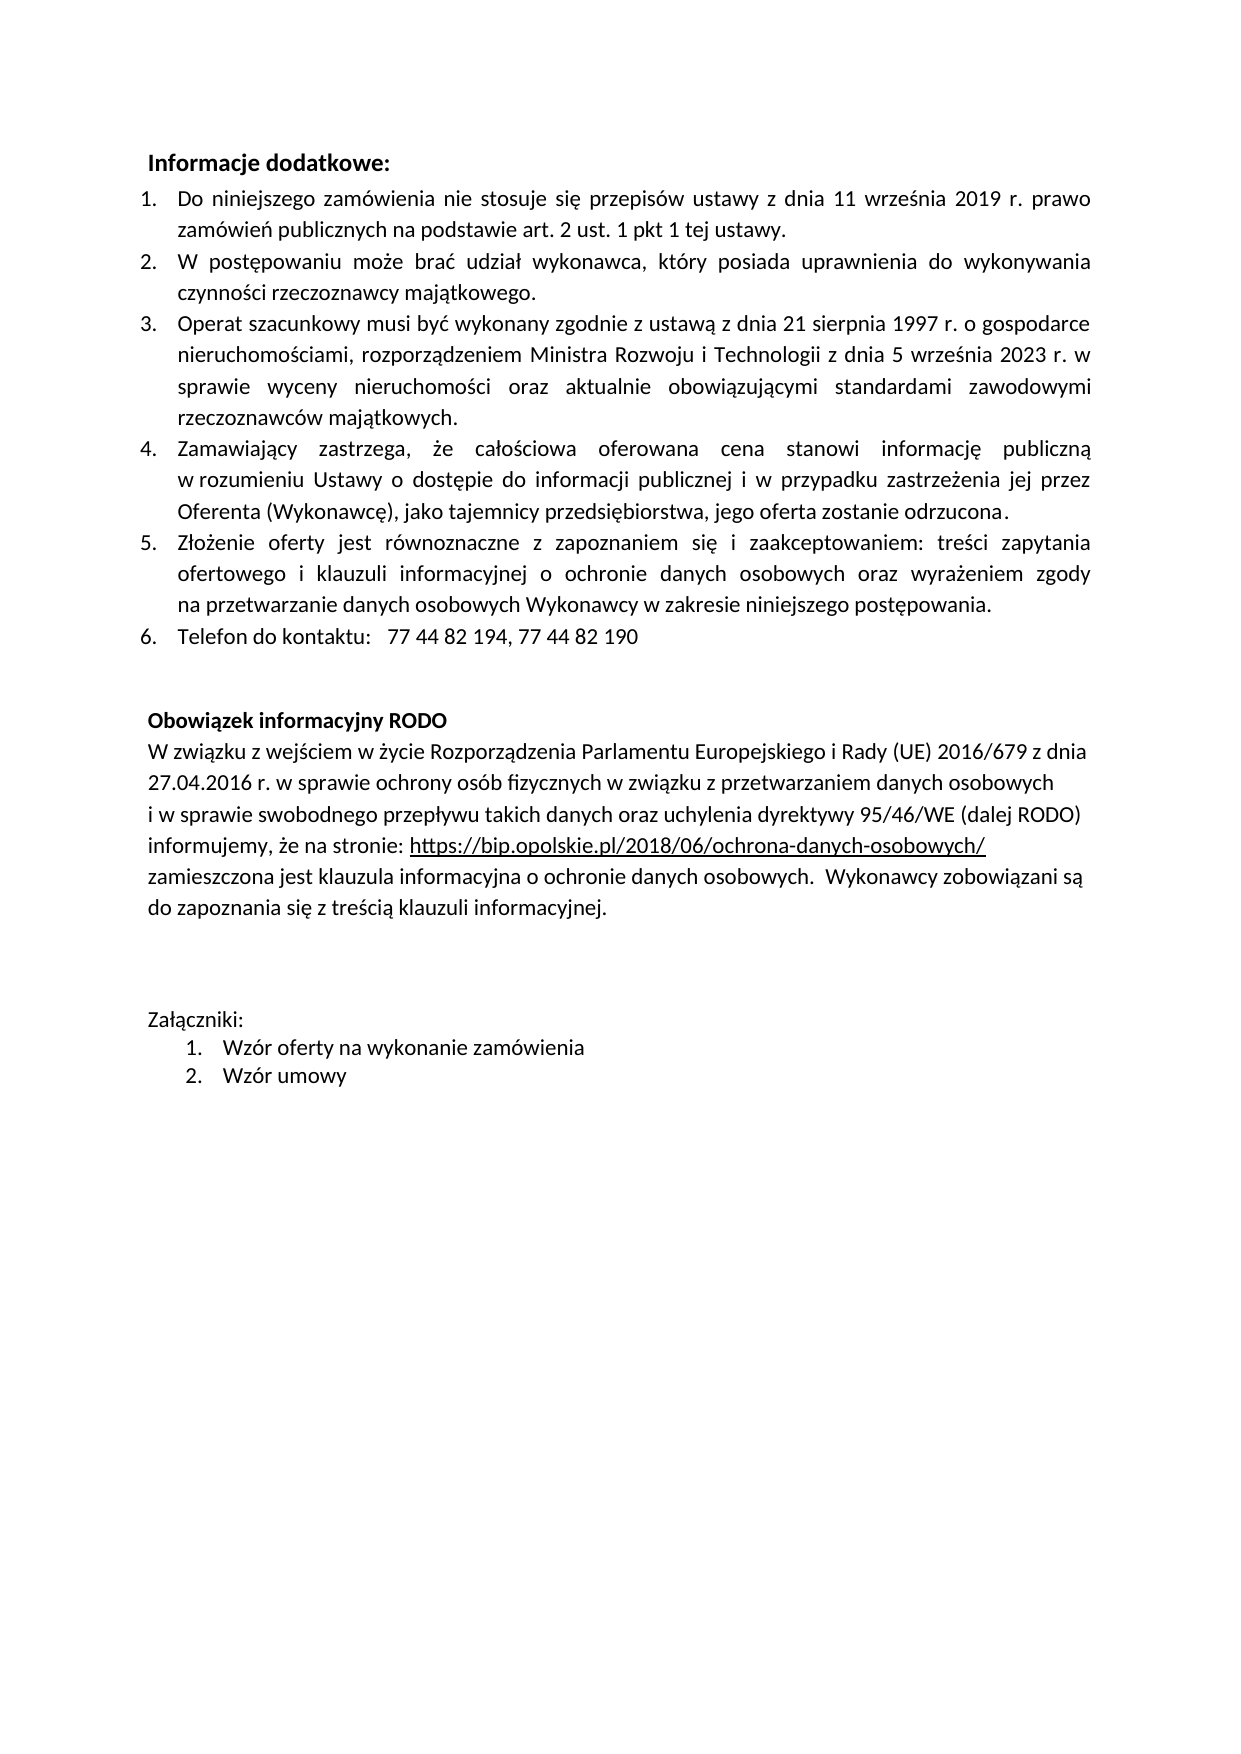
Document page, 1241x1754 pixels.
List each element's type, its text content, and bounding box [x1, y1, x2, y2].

list Złożenie oferty jest równoznaczne z zapoznaniem się i zaakceptowaniem: treści zapytania ofertowego i klauzuli informacyjnej o ochronie danych osobowych oraz wyrażeniem zgody na przetwarzanie danych osobowych Wykonawcy w zakresie niniejszego postępowania. [140, 525, 1093, 619]
list Zamawiający zastrzega, że całościowa oferowana cena stanowi informację publiczną w rozumieniu Ustawy o dostępie do informacji publicznej i w przypadku zastrzeżenia jej przez Oferenta (Wykonawcę), jako tajemnicy przedsiębiorstwa, jego oferta zostanie odrzucona. [140, 431, 1093, 525]
list Telefon do kontaktu: 77 44 82 194, 77 44 82 190 [140, 619, 1093, 650]
list W postępowaniu może brać udział wykonawca, który posiada uprawnienia do wykonywania czynności rzeczoznawcy majątkowego. [140, 244, 1093, 306]
text Załączniki: [148, 1006, 1093, 1033]
text zamieszczona jest klauzula informacyjna o ochronie danych osobowych. Wykonawcy zobowiązani są do zapoznania się z treścią klauzuli informacyjnej. [148, 859, 1093, 921]
text Informacje dodatkowe: [148, 148, 1093, 178]
list Wzór umowy [185, 1062, 1093, 1089]
list Operat szacunkowy musi być wykonany zgodnie z ustawą z dnia 21 sierpnia 1997 r. o gospodarce nieruchomościami, rozporządzeniem Ministra Rozwoju i Technologii z dnia 5 września 2023 r. w sprawie wyceny nieruchomości oraz aktualnie obowiązującymi standardami zawodowymi rzeczoznawców majątkowych. [140, 306, 1093, 431]
text Obowiązek informacyjny RODO [148, 706, 1093, 734]
list Wzór oferty na wykonanie zamówienia [185, 1033, 1093, 1062]
text W związku z wejściem w życie Rozporządzenia Parlamentu Europejskiego i Rady (UE) 2016/679 z dnia 27.04.2016 r. w sprawie ochrony osób fizycznych w związku z przetwarzaniem danych osobowych i w sprawie swobodnego przepływu takich danych oraz uchylenia dyrektywy 95/46/WE (dalej RODO) informujemy, że na stronie: https://bip.opolskie.pl/2018/06/ochrona-danych-osobowych/ [148, 734, 1093, 859]
list Do niniejszego zamówienia nie stosuje się przepisów ustawy z dnia 11 września 2019 r. prawo zamówień publicznych na podstawie art. 2 ust. 1 pkt 1 tej ustawy. [140, 181, 1093, 244]
